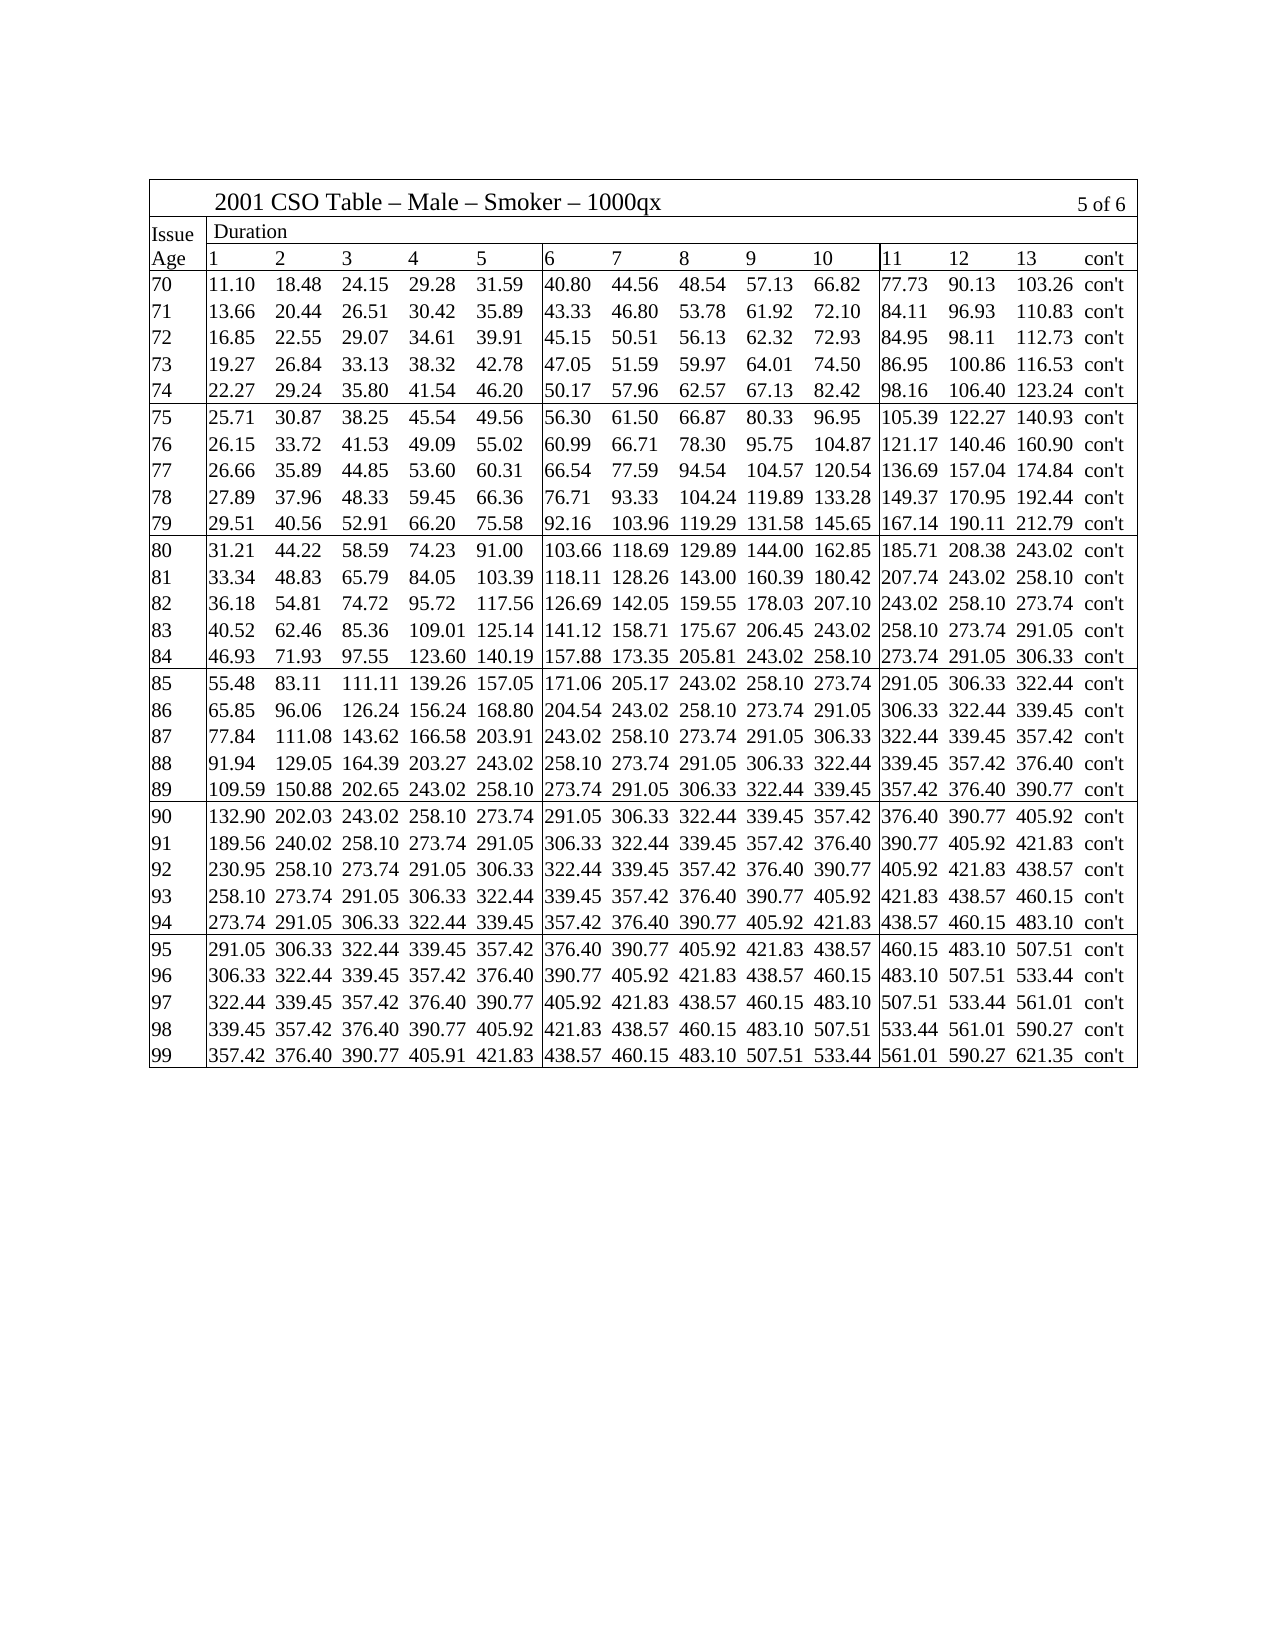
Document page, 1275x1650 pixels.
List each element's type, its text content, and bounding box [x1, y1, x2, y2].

table_cell 56.13 [677, 323, 745, 349]
table_cell con't [1083, 323, 1137, 349]
table_cell 11.10 [207, 271, 273, 296]
table_cell 112.73 [1014, 323, 1083, 349]
table_cell 96.93 [947, 296, 1014, 323]
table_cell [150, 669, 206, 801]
table_header 2001 CSO Table – Male – Smoker – 1000qx [206, 180, 1065, 216]
table_cell 57.13 [745, 271, 812, 296]
table_cell 64.01 [745, 349, 812, 376]
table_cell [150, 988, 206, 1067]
table_cell 20.44 [273, 296, 340, 323]
table_cell 6 [543, 244, 610, 269]
table_cell 71 [150, 296, 206, 323]
table_cell 8 [677, 244, 744, 269]
table_cell 66.71 [610, 429, 677, 456]
table_cell 49.09 [407, 429, 475, 456]
table_cell 13.66 [207, 296, 273, 323]
table_cell 60.99 [543, 429, 610, 456]
table_cell 100.86 [947, 349, 1014, 376]
table_cell con't [1083, 244, 1137, 269]
table_cell 29.28 [407, 271, 475, 296]
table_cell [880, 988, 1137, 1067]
table_cell 2 [273, 244, 340, 269]
table_cell 46.80 [610, 296, 677, 323]
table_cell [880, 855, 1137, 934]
table_cell 95.75 [745, 429, 812, 456]
table_cell 33.72 [273, 429, 340, 456]
table_cell con't [1083, 296, 1137, 323]
table_cell [1083, 217, 1137, 243]
table_cell 105.39 [880, 404, 947, 429]
table_cell 45.15 [543, 323, 610, 349]
table_cell 29.07 [340, 323, 407, 349]
table_cell Duration [207, 217, 1083, 243]
table_cell 29.24 [273, 376, 340, 402]
table_cell 43.33 [543, 296, 610, 323]
table_cell 72.10 [812, 296, 879, 323]
table_cell 62.57 [677, 376, 745, 402]
table_cell 49.56 [475, 404, 542, 429]
table_cell 73 [150, 349, 206, 376]
table_cell 80.33 [745, 404, 812, 429]
table_cell 110.83 [1014, 296, 1083, 323]
table_cell 18.48 [273, 271, 340, 296]
table_cell con't [1083, 376, 1137, 402]
table_cell 75 [150, 404, 206, 429]
table_cell 77.73 [880, 271, 947, 296]
table_cell 41.53 [340, 429, 407, 456]
table_cell 76 [150, 429, 206, 456]
table_cell 35.80 [340, 376, 407, 402]
table_cell 22.27 [207, 376, 273, 402]
table_cell 96.95 [812, 404, 879, 429]
table_cell 44.56 [610, 271, 677, 296]
table_cell 16.85 [207, 323, 273, 349]
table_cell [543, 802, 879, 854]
table_cell 50.17 [543, 376, 610, 402]
table_cell 31.59 [475, 271, 542, 296]
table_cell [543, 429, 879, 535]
table_cell 35.89 [475, 296, 542, 323]
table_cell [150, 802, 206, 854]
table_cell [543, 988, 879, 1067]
table_cell 11 [881, 244, 947, 269]
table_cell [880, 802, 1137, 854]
table_cell 116.53 [1014, 349, 1083, 376]
table_cell 25.71 [207, 404, 273, 429]
table_cell 106.40 [947, 376, 1014, 402]
table_cell 47.05 [543, 349, 610, 376]
table_cell 67.13 [745, 376, 812, 402]
table_cell 61.92 [745, 296, 812, 323]
table_cell 86.95 [880, 349, 947, 376]
table_cell 78.30 [677, 429, 745, 456]
table_cell 53.78 [677, 296, 745, 323]
table_cell 26.15 [207, 429, 273, 456]
table_cell Issue Age [150, 217, 206, 269]
table_cell 72.93 [812, 323, 879, 349]
table_cell 1 [207, 244, 273, 269]
table_cell 4 [406, 244, 475, 269]
table_cell 30.87 [273, 404, 340, 429]
table_cell 62.32 [745, 323, 812, 349]
table_cell 103.26 [1014, 271, 1083, 296]
table_cell con't [1083, 404, 1137, 429]
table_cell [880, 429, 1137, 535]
table_cell 34.61 [407, 323, 475, 349]
table_cell 74 [150, 376, 206, 402]
table_cell 57.96 [610, 376, 677, 402]
table_cell 7 [610, 244, 677, 269]
table_cell 82.42 [812, 376, 879, 402]
table_cell 140.93 [1014, 404, 1083, 429]
table_cell 55.02 [475, 429, 542, 456]
table_cell con't [1083, 349, 1137, 376]
table_cell 90.13 [947, 271, 1014, 296]
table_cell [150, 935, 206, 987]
table_cell 98.11 [947, 323, 1014, 349]
table_cell 84.11 [880, 296, 947, 323]
table_cell 19.27 [207, 349, 273, 376]
table_cell 26.51 [340, 296, 407, 323]
table_cell 123.24 [1014, 376, 1083, 402]
table_cell 48.54 [677, 271, 745, 296]
table_cell 41.54 [407, 376, 475, 402]
table_cell 45.54 [407, 404, 475, 429]
table_cell 38.25 [340, 404, 407, 429]
table_cell 46.20 [475, 376, 542, 402]
table_header [150, 180, 206, 216]
table_cell 9 [744, 244, 811, 269]
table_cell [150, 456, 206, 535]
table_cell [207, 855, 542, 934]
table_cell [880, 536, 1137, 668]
table_cell 30.42 [407, 296, 475, 323]
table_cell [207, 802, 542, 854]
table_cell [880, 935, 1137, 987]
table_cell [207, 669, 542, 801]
table_cell 10 [811, 244, 879, 269]
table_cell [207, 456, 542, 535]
table_cell 98.16 [880, 376, 947, 402]
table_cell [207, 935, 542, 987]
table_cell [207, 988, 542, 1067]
table_cell 42.78 [475, 349, 542, 376]
table_cell 66.87 [677, 404, 745, 429]
table_cell 51.59 [610, 349, 677, 376]
table_cell 40.80 [543, 271, 610, 296]
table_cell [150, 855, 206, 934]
table_cell 13 [1014, 244, 1083, 269]
table_cell 74.50 [812, 349, 879, 376]
table_cell 12 [947, 244, 1014, 269]
table_cell 72 [150, 323, 206, 349]
table_cell 56.30 [543, 404, 610, 429]
table_cell 38.32 [407, 349, 475, 376]
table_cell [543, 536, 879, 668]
table_cell 33.13 [340, 349, 407, 376]
table_cell 3 [340, 244, 406, 269]
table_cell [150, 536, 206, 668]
table_cell 122.27 [947, 404, 1014, 429]
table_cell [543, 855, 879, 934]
table_cell 59.97 [677, 349, 745, 376]
table_cell 39.91 [475, 323, 542, 349]
table_cell 70 [150, 271, 206, 296]
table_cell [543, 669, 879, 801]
table_cell 5 [475, 244, 542, 269]
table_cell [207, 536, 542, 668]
table_cell 26.84 [273, 349, 340, 376]
table_cell 50.51 [610, 323, 677, 349]
table_header 5 of 6 [1065, 180, 1137, 216]
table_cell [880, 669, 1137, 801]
table_cell 24.15 [340, 271, 407, 296]
table_cell 66.82 [812, 271, 879, 296]
table_cell con't [1083, 271, 1137, 296]
table_cell 22.55 [273, 323, 340, 349]
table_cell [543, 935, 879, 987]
table_cell 61.50 [610, 404, 677, 429]
table_cell 84.95 [880, 323, 947, 349]
